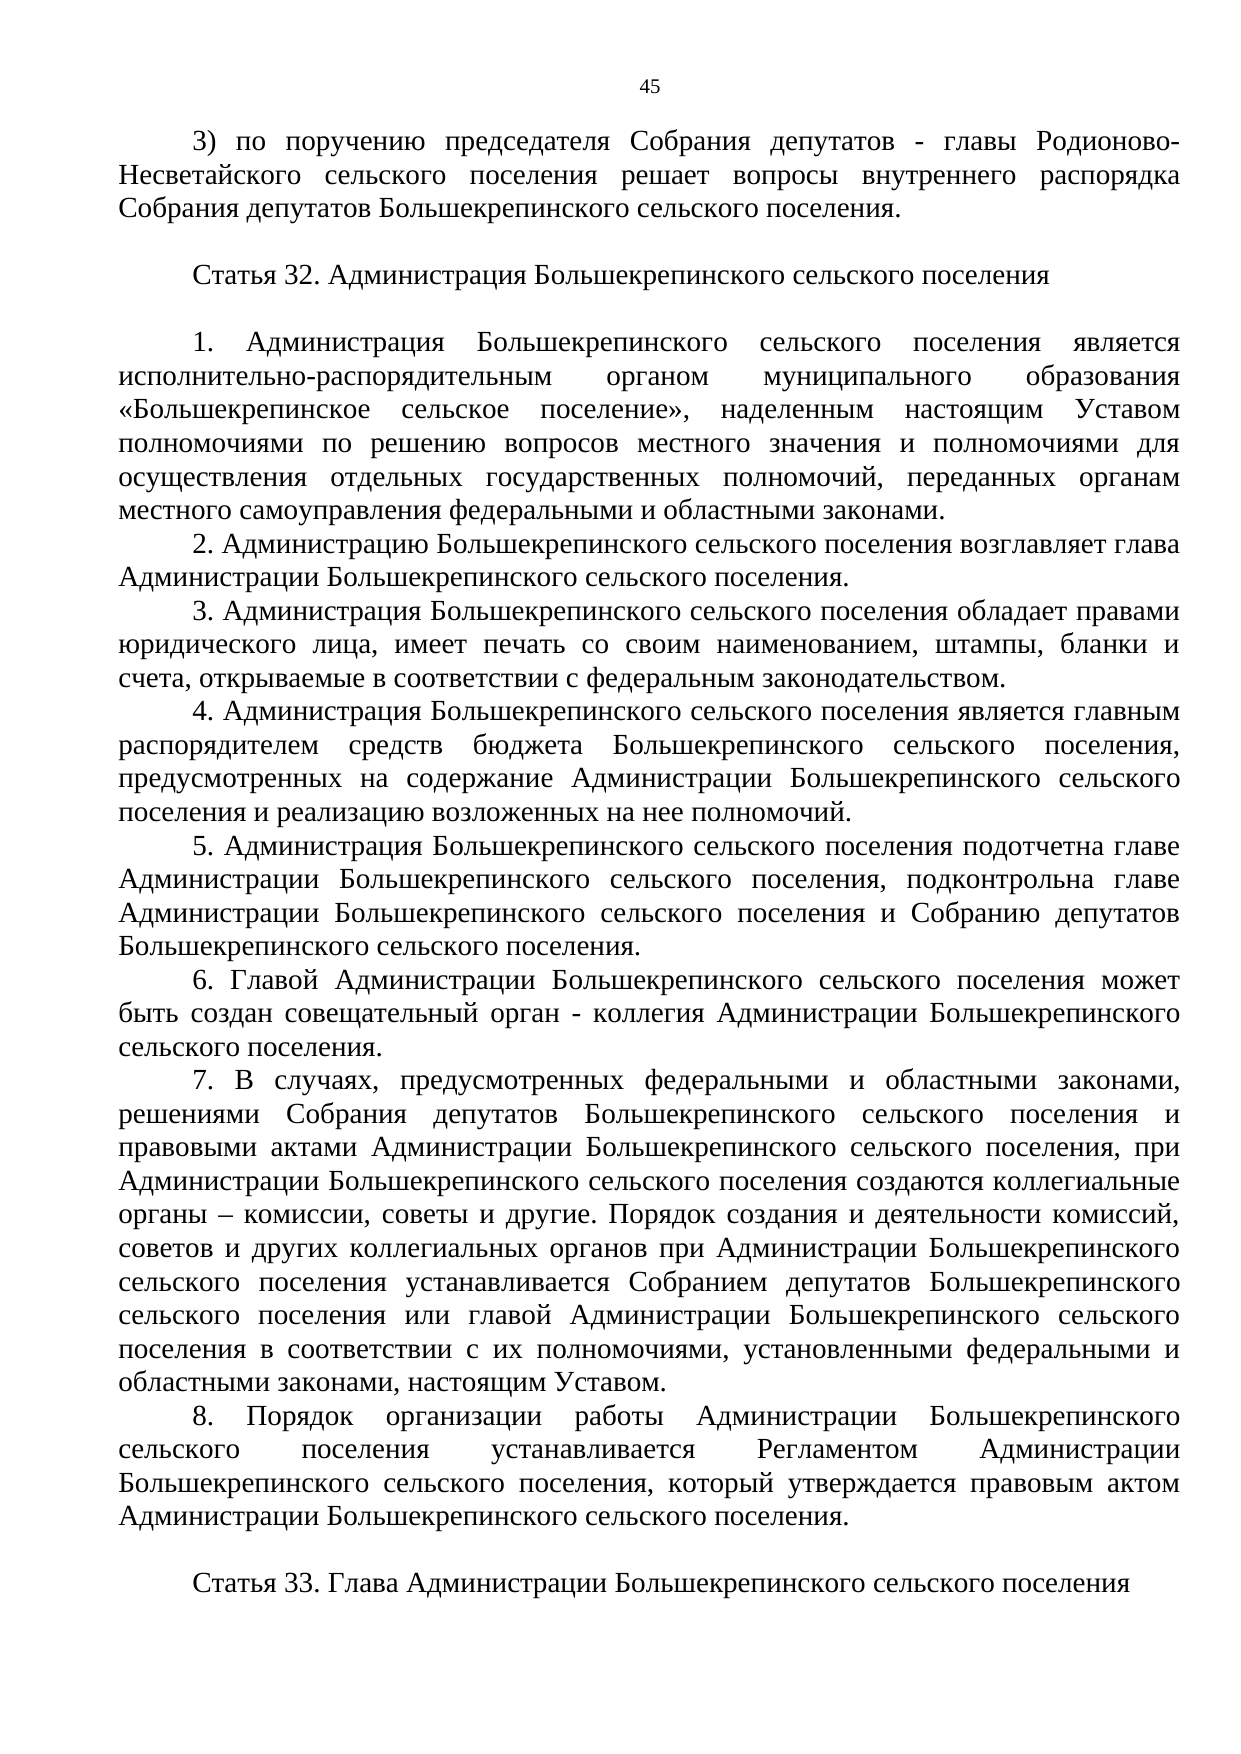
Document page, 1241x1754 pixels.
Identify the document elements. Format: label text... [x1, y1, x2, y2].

text 2. Администрацию Большекрепинского сельского поселения возглавляет глава Администрации Большекрепинского сельского поселения. [118, 526, 1181, 593]
text Статья 33. Глава Администрации Большекрепинского сельского поселения [118, 1566, 1181, 1599]
text 3. Администрация Большекрепинского сельского поселения обладает правами юридического лица, имеет печать со своим наименованием, штампы, бланки и счета, открываемые в соответствии с федеральным законодательством. [118, 593, 1181, 693]
text 6. Главой Администрации Большекрепинского сельского поселения может быть создан совещательный орган - коллегия Администрации Большекрепинского сельского поселения. [118, 962, 1181, 1062]
text 3) по поручению председателя Собрания депутатов - главы Родионово-Несветайского сельского поселения решает вопросы внутреннего распорядка Собрания депутатов Большекрепинского сельского поселения. [118, 123, 1181, 224]
text 8. Порядок организации работы Администрации Большекрепинского сельского поселения устанавливается Регламентом Администрации Большекрепинского сельского поселения, который утверждается правовым актом Администрации Большекрепинского сельского поселения. [118, 1398, 1181, 1532]
text Статья 32. Администрация Большекрепинского сельского поселения [118, 257, 1181, 291]
text 7. В случаях, предусмотренных федеральными и областными законами, решениями Собрания депутатов Большекрепинского сельского поселения и правовыми актами Администрации Большекрепинского сельского поселения, при Администрации Большекрепинского сельского поселения создаются коллегиальные органы – комиссии, советы и другие. Порядок создания и деятельности комиссий, советов и других коллегиальных органов при Администрации Большекрепинского сельского поселения устанавливается Собранием депутатов Большекрепинского сельского поселения или главой Администрации Большекрепинского сельского поселения в соответствии с их полномочиями, установленными федеральными и областными законами, настоящим Уставом. [118, 1062, 1181, 1398]
text 4. Администрация Большекрепинского сельского поселения является главным распорядителем средств бюджета Большекрепинского сельского поселения, предусмотренных на содержание Администрации Большекрепинского сельского поселения и реализацию возложенных на нее полномочий. [118, 693, 1181, 828]
text 5. Администрация Большекрепинского сельского поселения подотчетна главе Администрации Большекрепинского сельского поселения, подконтрольна главе Администрации Большекрепинского сельского поселения и Собранию депутатов Большекрепинского сельского поселения. [118, 828, 1181, 962]
text 1. Администрация Большекрепинского сельского поселения является исполнительно-распорядительным органом муниципального образования «Большекрепинское сельское поселение», наделенным настоящим Уставом полномочиями по решению вопросов местного значения и полномочиями для осуществления отдельных государственных полномочий, переданных органам местного самоуправления федеральными и областными законами. [118, 324, 1181, 526]
